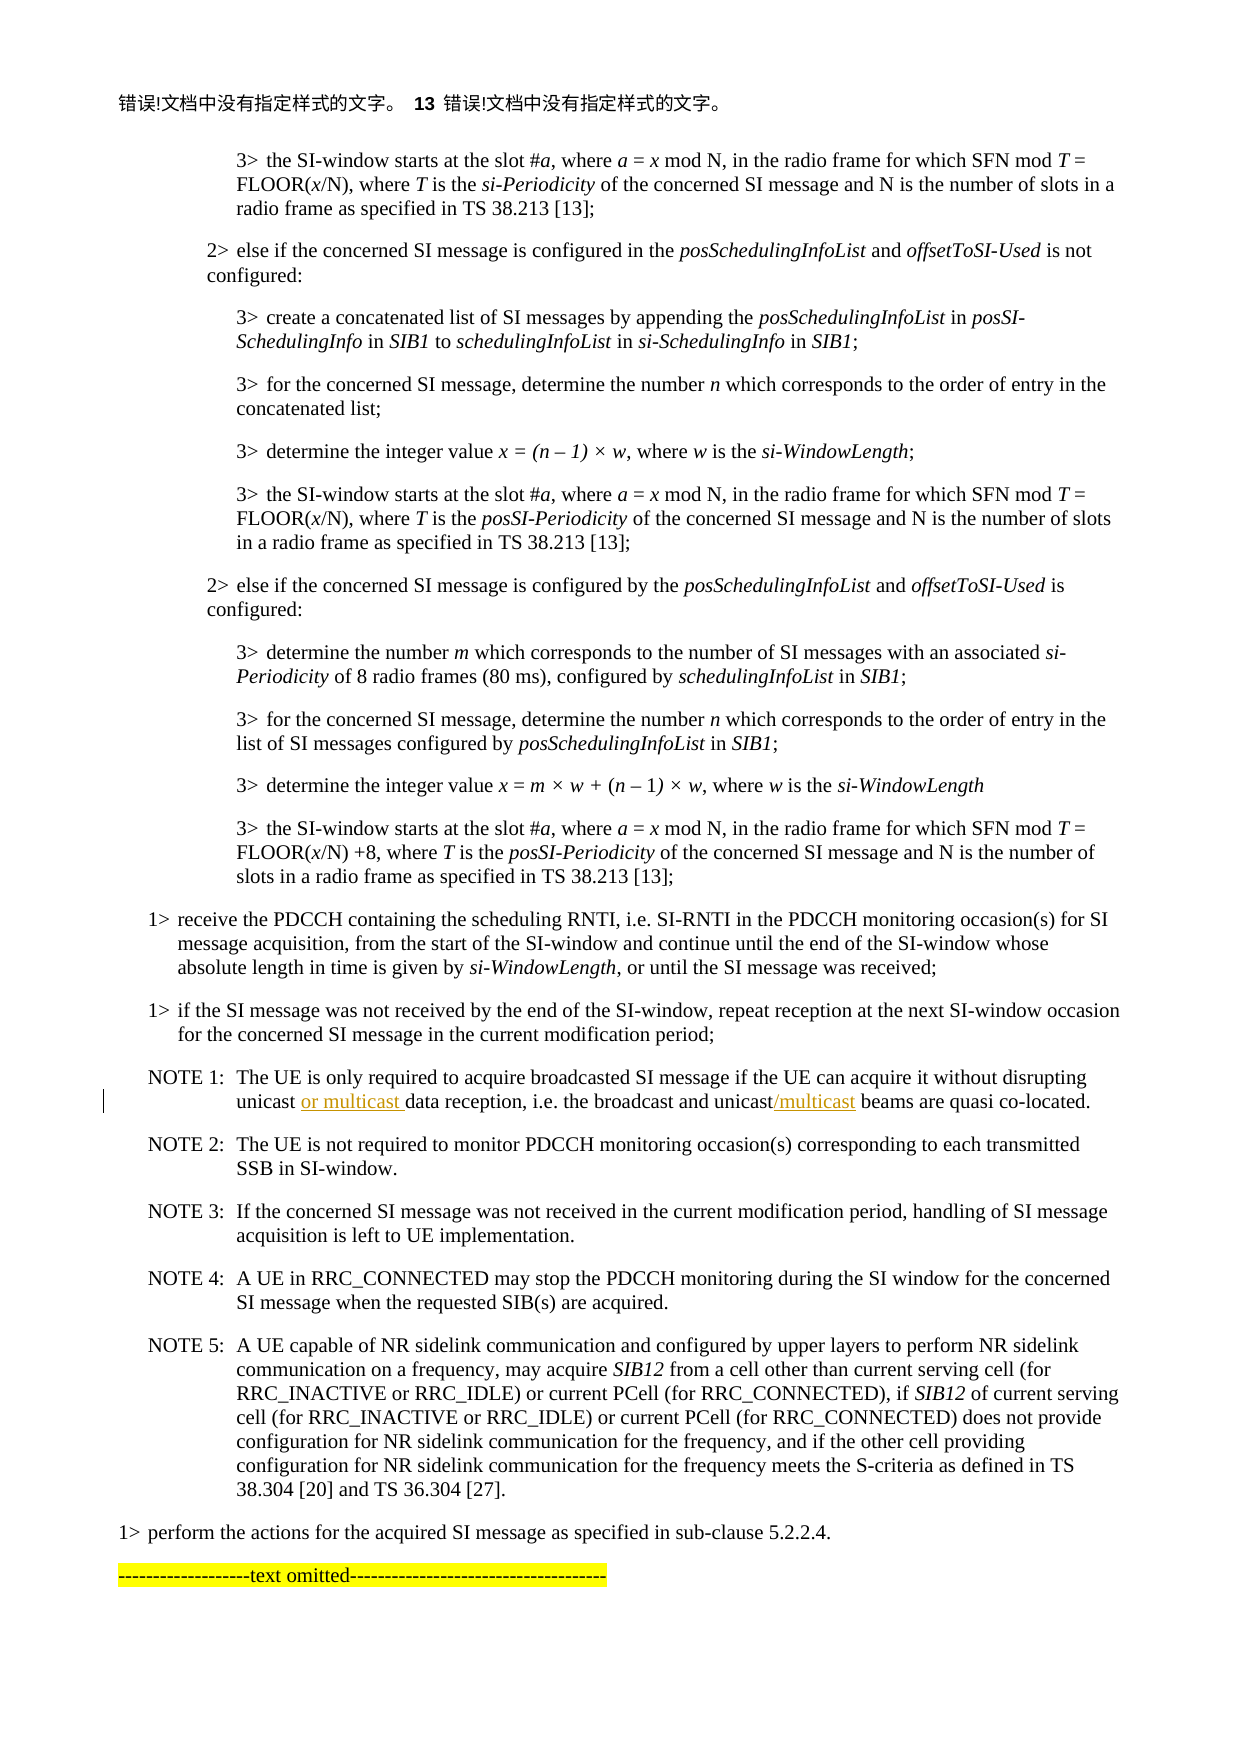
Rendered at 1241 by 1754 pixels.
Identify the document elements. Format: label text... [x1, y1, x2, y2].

text NOTE 2: The UE is not required to monitor PDCCH monitoring occasion(s) corresponding to each transmitted SSB in SI-window. [148, 1132, 1122, 1180]
text NOTE 4: A UE in RRC_CONNECTED may stop the PDCCH monitoring during the SI window for the concerned SI message when the requested SIB(s) are acquired. [148, 1266, 1122, 1314]
text 1> perform the actions for the acquired SI message as specified in sub-clause 5.2.2.4. [118, 1520, 1122, 1544]
text 3> determine the integer value x = (n – 1) × w, where w is the si-WindowLength; [236, 439, 1122, 463]
text 3> create a concatenated list of SI messages by appending the posSchedulingInfoList in posSI-SchedulingInfo in SIB1 to schedulingInfoList in si-SchedulingInfo in SIB1; [236, 305, 1122, 353]
text 3> determine the number m which corresponds to the number of SI messages with an associated si-Periodicity of 8 radio frames (80 ms), configured by schedulingInfoList in SIB1; [236, 640, 1122, 688]
text 3> the SI-window starts at the slot #a, where a = x mod N, in the radio frame for which SFN mod T = FLOOR(x/N), where T is the posSI-Periodicity of the concerned SI message and N is the number of slots in a radio frame as specified in TS 38.213 [13]; [236, 482, 1122, 554]
text 3> determine the integer value x = m × w + (n – 1) × w, where w is the si-WindowLength [236, 773, 1122, 797]
text NOTE 1: The UE is only required to acquire broadcasted SI message if the UE can acquire it without disrupting unicast data reception, i.e. the broadcast and unicast beams are quasi co-located. [148, 1065, 1122, 1113]
text 1> if the SI message was not received by the end of the SI-window, repeat reception at the next SI-window occasion for the concerned SI message in the current modification period; [148, 998, 1122, 1046]
text NOTE 5: A UE capable of NR sidelink communication and configured by upper layers to perform NR sidelink communication on a frequency, may acquire SIB12 from a cell other than current serving cell (for RRC_INACTIVE or RRC_IDLE) or current PCell (for RRC_CONNECTED), if SIB12 of current serving cell (for RRC_INACTIVE or RRC_IDLE) or current PCell (for RRC_CONNECTED) does not provide configuration for NR sidelink communication for the frequency, and if the other cell providing configuration for NR sidelink communication for the frequency meets the S-criteria as defined in TS 38.304 [20] and TS 36.304 [27]. [148, 1332, 1122, 1501]
text 1> receive the PDCCH containing the scheduling RNTI, i.e. SI-RNTI in the PDCCH monitoring occasion(s) for SI message acquisition, from the start of the SI-window and continue until the end of the SI-window whose absolute length in time is given by si-WindowLength, or until the SI message was received; [148, 907, 1122, 979]
text 3> the SI-window starts at the slot #a, where a = x mod N, in the radio frame for which SFN mod T = FLOOR(x/N), where T is the si-Periodicity of the concerned SI message and N is the number of slots in a radio frame as specified in TS 38.213 [13]; [236, 147, 1122, 220]
text 3> for the concerned SI message, determine the number n which corresponds to the order of entry in the concatenated list; [236, 372, 1122, 420]
text 2> else if the concerned SI message is configured by the posSchedulingInfoList and offsetToSI-Used is configured: [207, 573, 1122, 621]
text 3> the SI-window starts at the slot #a, where a = x mod N, in the radio frame for which SFN mod T = FLOOR(x/N) +8, where T is the posSI-Periodicity of the concerned SI message and N is the number of slots in a radio frame as specified in TS 38.213 [13]; [236, 816, 1122, 888]
text 2> else if the concerned SI message is configured in the posSchedulingInfoList and offsetToSI-Used is not configured: [207, 238, 1122, 287]
text 3> for the concerned SI message, determine the number n which corresponds to the order of entry in the list of SI messages configured by posSchedulingInfoList in SIB1; [236, 707, 1122, 755]
text NOTE 3: If the concerned SI message was not received in the current modification period, handling of SI message acquisition is left to UE implementation. [148, 1199, 1122, 1247]
text -------------------text omitted------------------------------------- [118, 1562, 1122, 1587]
